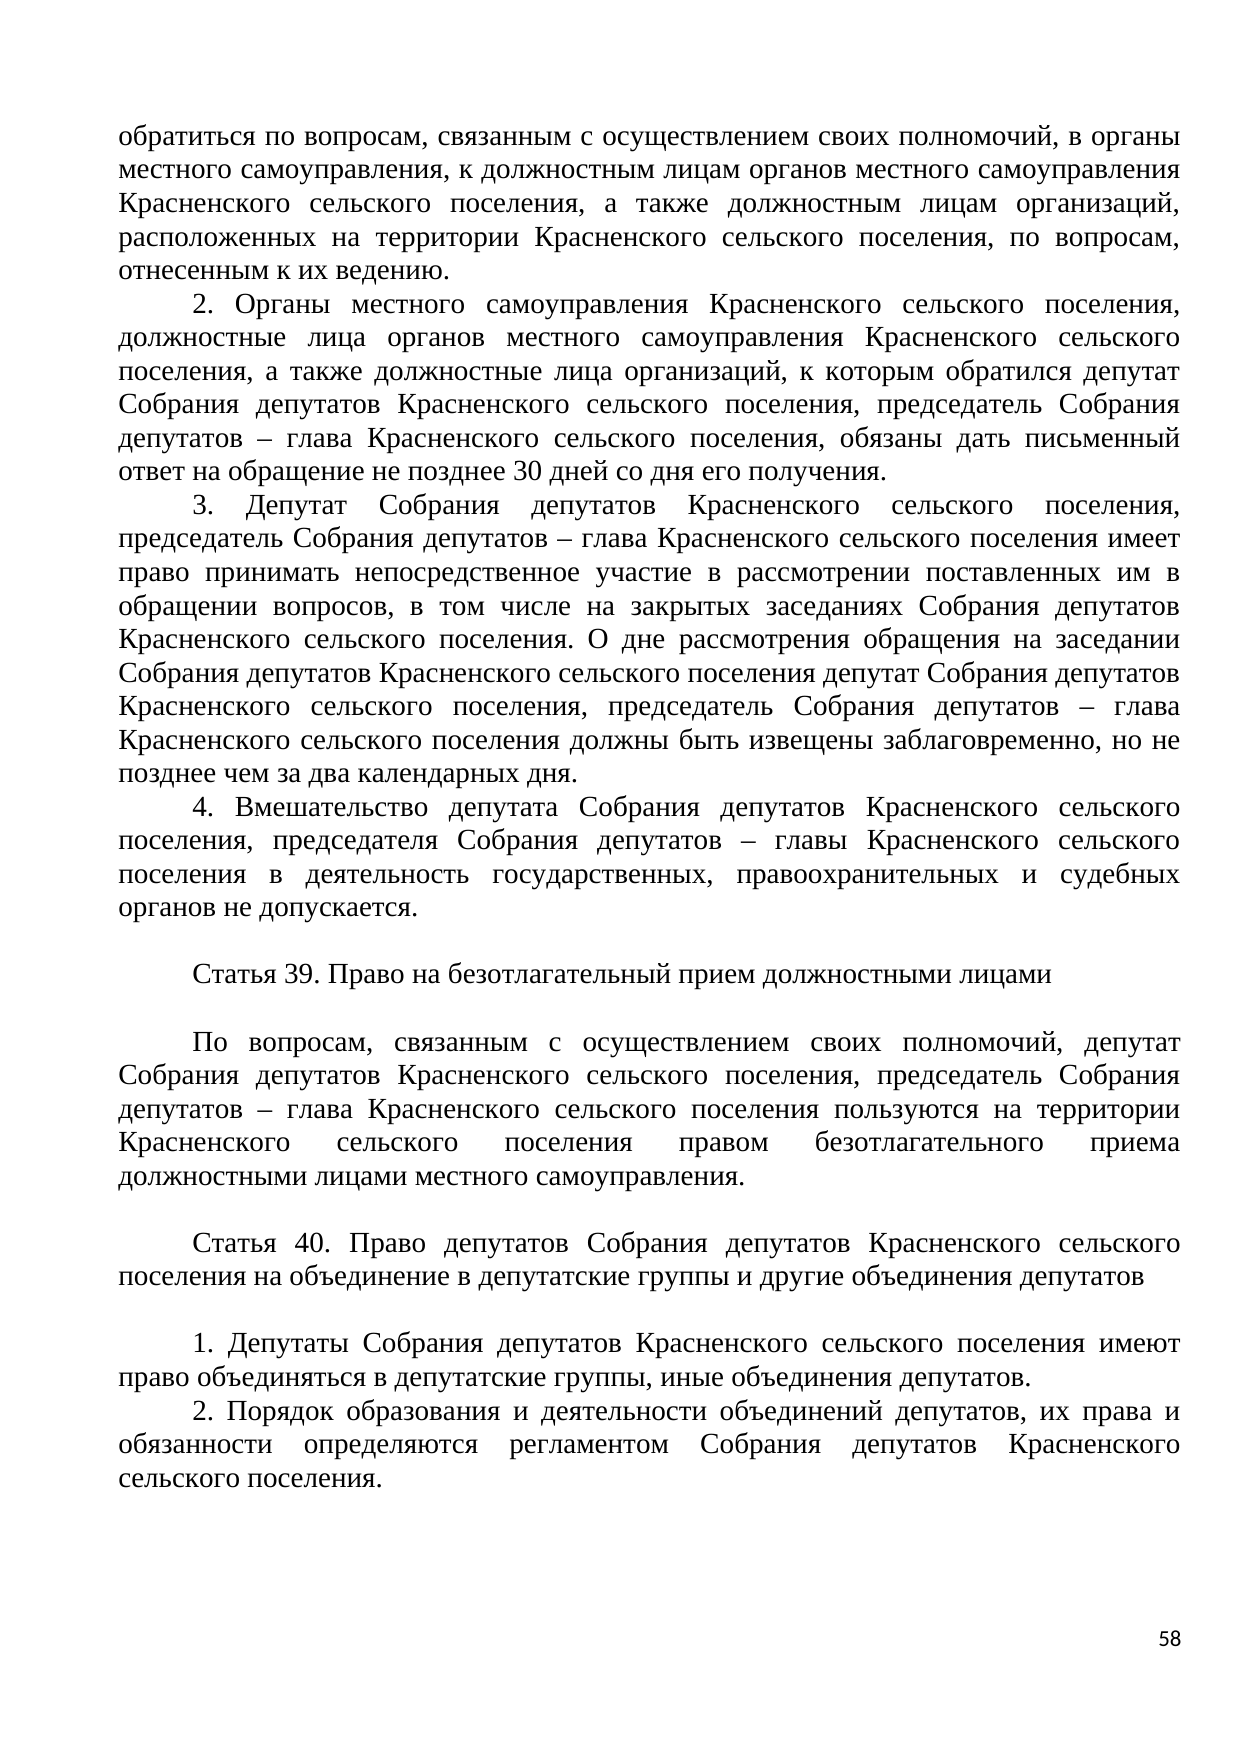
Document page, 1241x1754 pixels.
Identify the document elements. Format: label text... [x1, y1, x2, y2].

text По вопросам, связанным с осуществлением своих полномочий, депутат Собрания депутатов Красненского сельского поселения, председатель Собрания депутатов – глава Красненского сельского поселения пользуются на территории Красненского сельского поселения правом безотлагательного приема должностными лицами местного самоуправления. [118, 1024, 1181, 1191]
text 4. Вмешательство депутата Собрания депутатов Красненского сельского поселения, председателя Собрания депутатов – главы Красненского сельского поселения в деятельность государственных, правоохранительных и судебных органов не допускается. [118, 789, 1181, 923]
text 2. Порядок образования и деятельности объединений депутатов, их права и обязанности определяются регламентом Собрания депутатов Красненского сельского поселения. [118, 1393, 1181, 1493]
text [118, 118, 1181, 286]
text Статья 40. Право депутатов Собрания депутатов Красненского сельского поселения на объединение в депутатские группы и другие объединения депутатов [118, 1225, 1181, 1292]
text 2. Органы местного самоуправления Красненского сельского поселения, должностные лица органов местного самоуправления Красненского сельского поселения, а также должностные лица организаций, к которым обратился депутат Собрания депутатов Красненского сельского поселения, председатель Собрания депутатов – глава Красненского сельского поселения, обязаны дать письменный ответ на обращение не позднее 30 дней со дня его получения. [118, 286, 1181, 487]
text Статья 39. Право на безотлагательный прием должностными лицами [118, 957, 1181, 990]
text 1. Депутаты Собрания депутатов Красненского сельского поселения имеют право объединяться в депутатские группы, иные объединения депутатов. [118, 1326, 1181, 1393]
text 3. Депутат Собрания депутатов Красненского сельского поселения, председатель Собрания депутатов – глава Красненского сельского поселения имеет право принимать непосредственное участие в рассмотрении поставленных им в обращении вопросов, в том числе на закрытых заседаниях Собрания депутатов Красненского сельского поселения. О дне рассмотрения обращения на заседании Собрания депутатов Красненского сельского поселения депутат Собрания депутатов Красненского сельского поселения, председатель Собрания депутатов – глава Красненского сельского поселения должны быть извещены заблаговременно, но не позднее чем за два календарных дня. [118, 487, 1181, 789]
